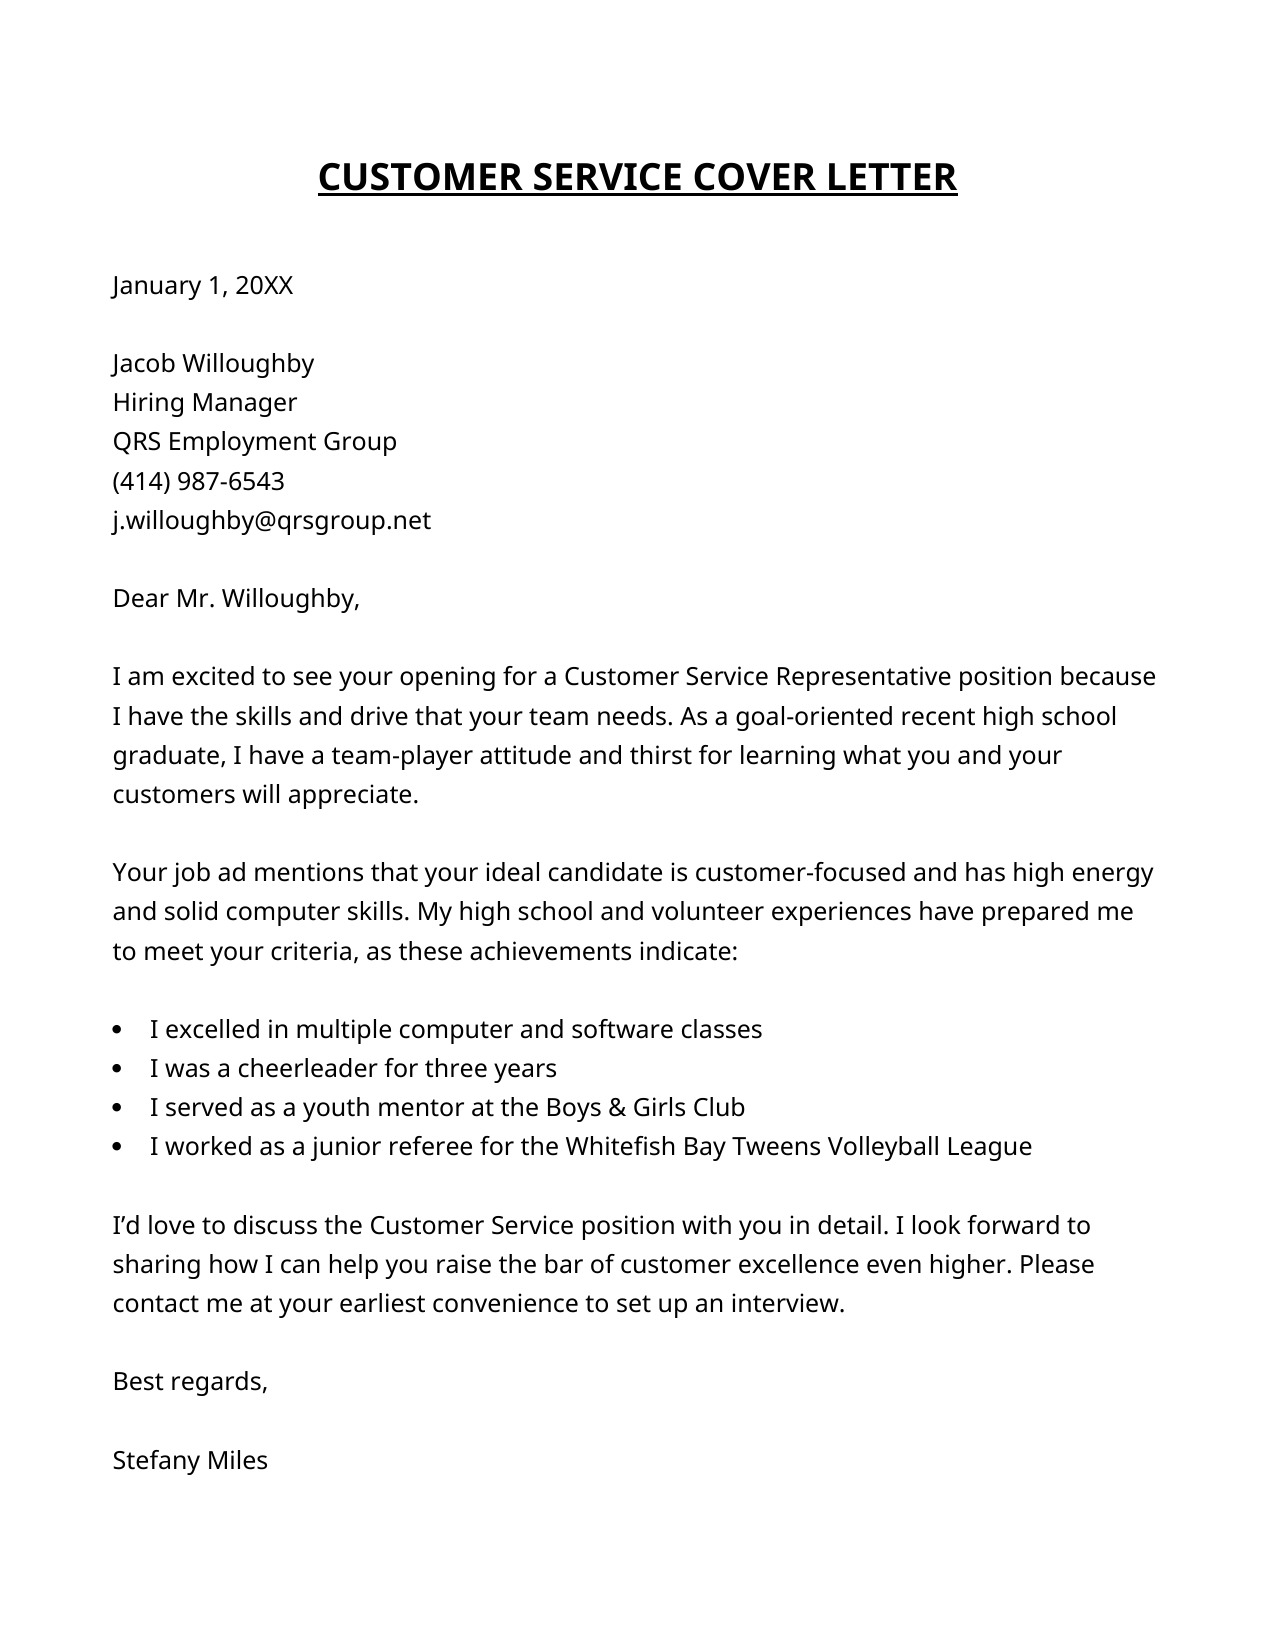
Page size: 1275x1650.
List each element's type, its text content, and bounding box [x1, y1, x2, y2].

text I am excited to see your opening for a Customer Service Representative position because I have the skills and drive that your team needs. As a goal-oriented recent high school graduate, I have a team-player attitude and thirst for learning what you and your customers will appreciate. [112, 659, 1162, 811]
text Best regards, [112, 1364, 1162, 1398]
text Jacob Willoughby [112, 346, 1162, 380]
text Stefany Miles [112, 1442, 1162, 1476]
text I’d love to discuss the Customer Service position with you in detail. I look forward to sharing how I can help you raise the bar of customer excellence even higher. Please contact me at your earliest convenience to set up an interview. [112, 1207, 1162, 1320]
text (414) 987-6543 [112, 463, 1162, 497]
text January 1, 20XX [112, 267, 1162, 301]
list I served as a youth mentor at the Boys & Girls Club [112, 1090, 1162, 1124]
list I excelled in multiple computer and software classes [112, 1011, 1162, 1046]
list I worked as a junior referee for the Whitefish Bay Tweens Volleyball League [112, 1129, 1162, 1163]
text j.willoughby@qrsgroup.net [112, 502, 1162, 536]
text CUSTOMER SERVICE COVER LETTER [112, 150, 1162, 201]
text QRS Employment Group [112, 424, 1162, 458]
text Hiring Manager [112, 385, 1162, 419]
text Your job ad mentions that your ideal candidate is customer-focused and has high energy and solid computer skills. My high school and volunteer experiences have prepared me to meet your criteria, as these achievements indicate: [112, 855, 1162, 967]
text Dear Mr. Willoughby, [112, 581, 1162, 615]
list I was a cheerleader for three years [112, 1051, 1162, 1085]
